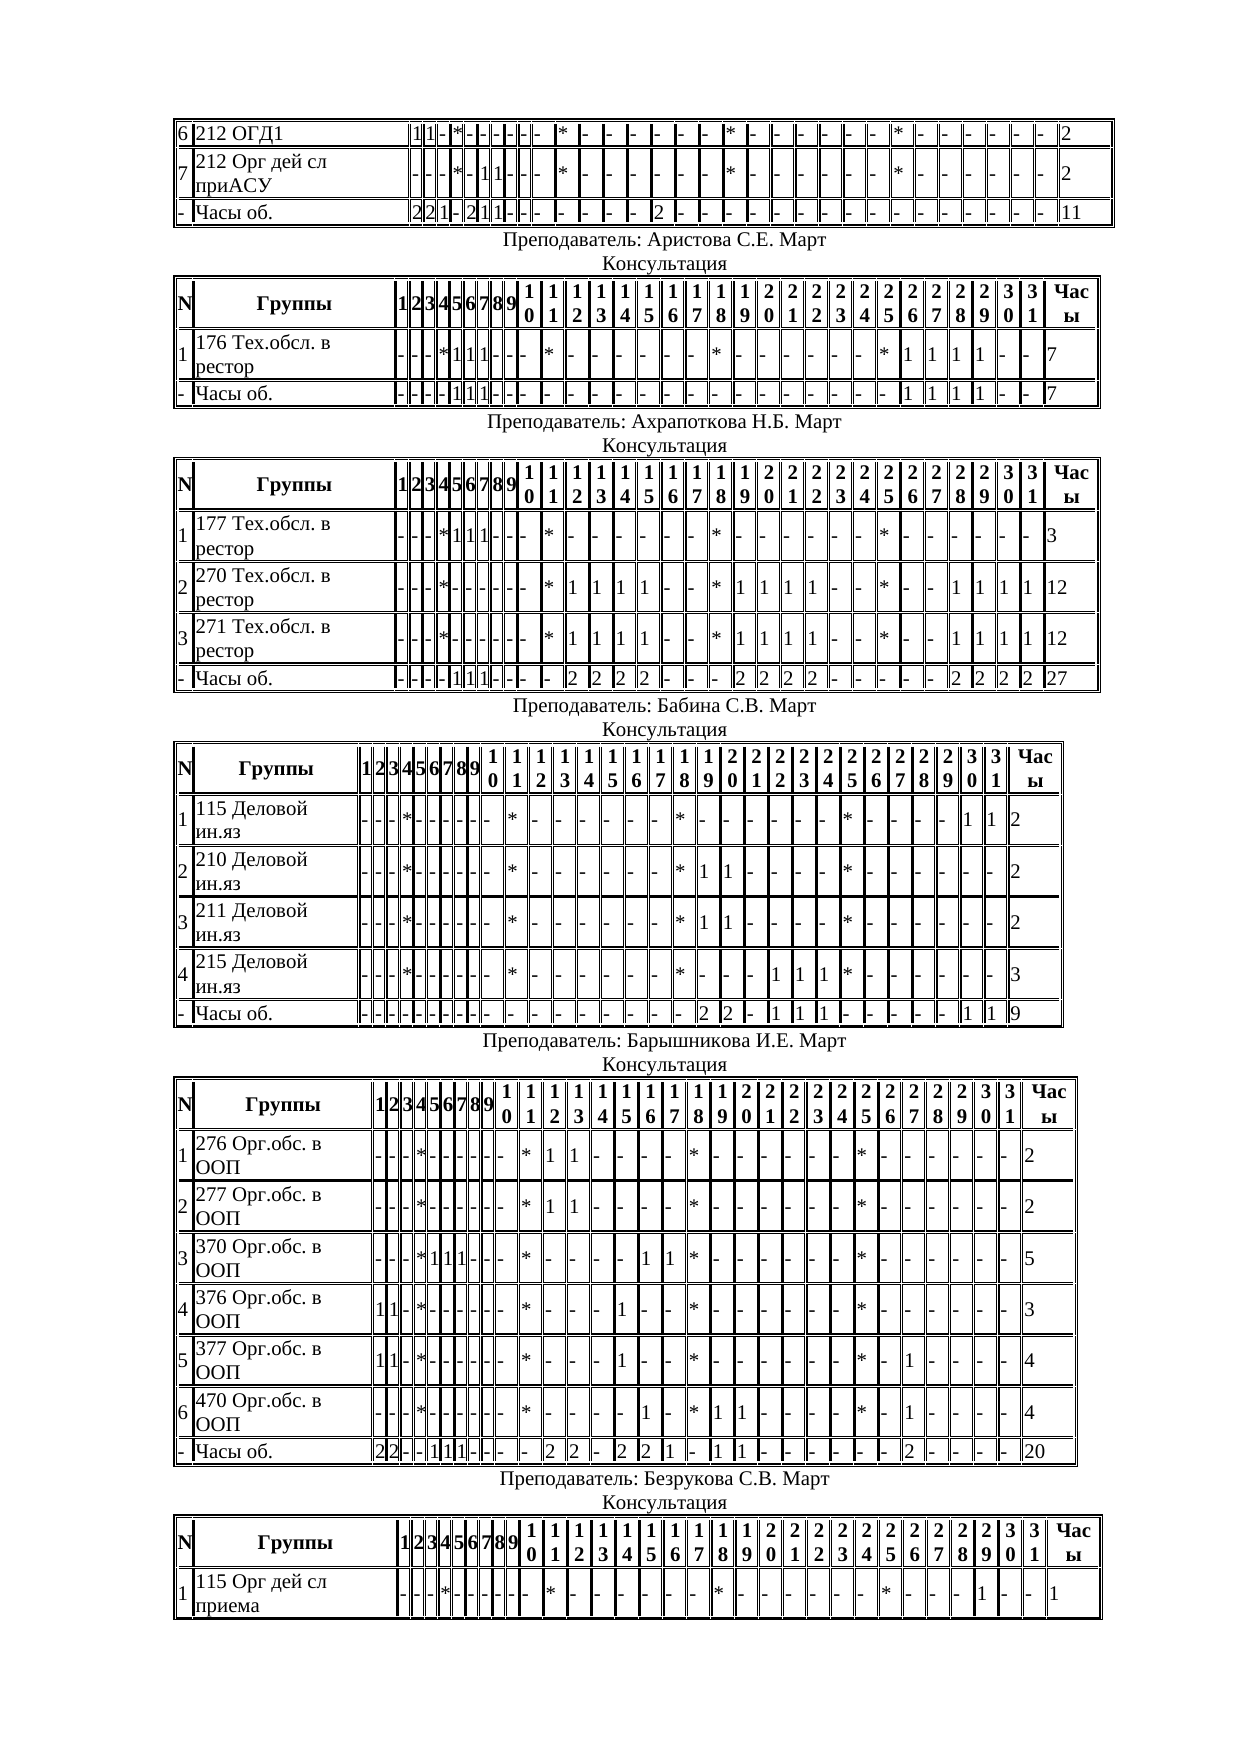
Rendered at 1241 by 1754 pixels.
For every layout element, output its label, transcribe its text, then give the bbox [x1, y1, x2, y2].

table_cell - [795, 120, 819, 145]
table_header 10 [519, 1516, 543, 1566]
table_cell 1 [410, 120, 423, 145]
table_cell - [795, 197, 819, 224]
table_cell - [936, 998, 960, 1025]
table_header 29 [972, 460, 996, 508]
table_header 16 [663, 1518, 687, 1566]
table_header 22 [807, 1518, 831, 1566]
table_cell - [912, 998, 936, 1025]
table_cell - [1035, 122, 1058, 145]
table_cell - [806, 1439, 830, 1463]
table_cell Часы об. [193, 200, 409, 224]
table_cell - [427, 1001, 440, 1025]
table_cell - [386, 1001, 399, 1025]
table_header 15 [601, 744, 624, 792]
table_cell - [854, 1439, 878, 1463]
table_cell - [794, 796, 815, 843]
table_header 12 [565, 277, 589, 327]
table_cell - [496, 1234, 517, 1282]
table_cell - [177, 378, 193, 405]
table_cell 1 [770, 950, 791, 998]
table_cell - [1000, 1234, 1020, 1282]
table_cell 1 [792, 1001, 816, 1025]
table_cell - [746, 898, 767, 946]
table_cell - [964, 149, 985, 197]
table_cell 2 [902, 1439, 926, 1463]
table_cell 1 [638, 614, 659, 662]
table_header 22 [782, 1078, 806, 1128]
table_header 20 [759, 1518, 783, 1566]
table_cell * [520, 1182, 541, 1230]
table_cell 1 [998, 614, 1019, 662]
table_cell * [856, 1337, 877, 1384]
table_header 20 [757, 279, 781, 327]
table_cell 1 [662, 1439, 686, 1463]
table_cell 470 Орг.обс. в ООП [195, 1388, 371, 1436]
table_cell - [578, 847, 599, 895]
table_cell - [649, 1001, 672, 1025]
table_cell - [496, 1131, 517, 1179]
table_cell 2 [757, 666, 781, 689]
table_cell - [903, 1285, 924, 1333]
table_cell - [771, 197, 795, 224]
table_cell - [781, 382, 805, 405]
table_cell * [856, 1234, 877, 1282]
table_header 3 [400, 1080, 413, 1128]
table_cell - [950, 1439, 974, 1463]
table_cell 2 [177, 1179, 192, 1230]
table_cell - [482, 847, 503, 895]
table_cell - [733, 382, 757, 405]
table_header 15 [637, 277, 661, 327]
table_header 4 [438, 1518, 451, 1544]
table_cell 3 [177, 1230, 192, 1282]
table_cell 5 [177, 1333, 192, 1384]
table_cell * [842, 898, 863, 946]
table_cell * [557, 149, 578, 197]
table_cell - [568, 1285, 589, 1333]
table_cell - [832, 1182, 853, 1230]
table_cell 1 [544, 1131, 565, 1179]
table_header 18 [673, 744, 696, 792]
table_cell - [845, 149, 865, 197]
table_cell - [962, 847, 982, 895]
table_header N [177, 1078, 193, 1106]
table_cell - [541, 662, 565, 689]
table_cell - [530, 898, 551, 946]
table_cell * [506, 950, 527, 998]
table_cell - [359, 1001, 372, 1025]
table_cell - [843, 200, 867, 224]
table_header 14 [613, 460, 637, 508]
table_header 18 [709, 277, 733, 327]
table_header N [177, 297, 192, 327]
table_cell 2 [1010, 844, 1061, 895]
table_header 18 [711, 1516, 735, 1566]
table_cell - [395, 662, 409, 689]
table_header 29 [972, 279, 996, 327]
table_cell * [688, 1131, 709, 1179]
table_cell 1 [477, 378, 490, 405]
table_cell - [592, 1285, 613, 1333]
table_cell 6 [177, 120, 193, 145]
table_header 7 [477, 277, 490, 327]
table_cell - [414, 1439, 427, 1463]
table_cell 1 [818, 950, 839, 998]
table_header 28 [951, 1518, 974, 1566]
table_cell - [592, 1388, 613, 1436]
table_cell * [878, 330, 899, 378]
table_cell - [616, 1388, 637, 1436]
table_header N [177, 1098, 192, 1128]
table_cell - [926, 614, 947, 662]
table_cell - [592, 1182, 613, 1230]
table_cell 2 [177, 844, 192, 895]
table_header 27 [927, 1518, 951, 1566]
table_cell - [784, 1285, 804, 1333]
table_cell * [688, 1337, 709, 1384]
table_cell - [783, 1569, 807, 1617]
table_cell - [996, 382, 1020, 405]
table_cell - [880, 1182, 900, 1230]
table_cell 2 [373, 1439, 386, 1463]
table_header 14 [591, 1080, 614, 1128]
table_cell - [601, 1001, 624, 1025]
table_cell 1 [974, 1569, 998, 1617]
table_cell - [927, 1569, 951, 1617]
table_cell 1 [986, 796, 1006, 843]
table_cell - [663, 512, 683, 559]
table_cell - [723, 200, 747, 224]
table_cell 3 [1022, 1282, 1076, 1333]
table_header 11 [541, 277, 565, 327]
table_header 1 [395, 277, 409, 327]
table_cell - [830, 563, 851, 611]
table_cell 2 [177, 560, 192, 611]
table_cell - [794, 847, 815, 895]
table_cell * [856, 1388, 877, 1436]
table_cell * [520, 1388, 541, 1436]
table_cell - [890, 796, 911, 843]
table_cell 2 [589, 666, 613, 689]
table_cell - [482, 898, 503, 946]
table_cell 7 [1044, 378, 1098, 405]
table_cell 2 [972, 666, 996, 689]
table_cell 2 [1023, 1179, 1075, 1230]
table_cell 1 [477, 200, 491, 224]
table_cell - [808, 1182, 829, 1230]
table_cell - [613, 382, 637, 405]
table_cell - [866, 796, 887, 843]
table_cell 1 [903, 1337, 924, 1384]
table_cell - [591, 1439, 614, 1463]
text Консультация [177, 1052, 1152, 1076]
table_cell * [842, 796, 863, 843]
table_cell - [758, 1439, 782, 1463]
table_cell * [543, 512, 563, 559]
table_cell 2 [1020, 666, 1044, 689]
table_cell - [626, 796, 647, 843]
table_cell - [504, 382, 517, 405]
table_cell - [517, 382, 541, 405]
table_cell 211 Деловой ин.яз [195, 898, 357, 946]
table_cell 2 [720, 1001, 744, 1025]
table_header 11 [519, 1080, 543, 1128]
table_cell - [975, 1131, 996, 1179]
table_cell - [1022, 512, 1043, 559]
table_cell * [710, 614, 731, 662]
table_header 16 [661, 277, 685, 327]
table_cell - [541, 378, 565, 405]
table_cell 1 [768, 1001, 792, 1025]
table_header 3 [422, 277, 436, 327]
table_cell 1 [950, 563, 971, 611]
table_cell - [735, 1569, 759, 1617]
table_cell - [832, 1337, 853, 1384]
table_cell - [832, 1131, 853, 1179]
table_cell - [760, 1337, 781, 1384]
table_cell 1 [816, 1001, 840, 1025]
table_cell 2 [1060, 145, 1112, 197]
table_cell - [640, 1182, 661, 1230]
table_cell - [664, 1285, 685, 1333]
table_cell - [577, 1001, 601, 1025]
table_cell - [902, 512, 923, 559]
table_header 13 [589, 458, 613, 508]
table_cell - [627, 122, 651, 145]
table_cell - [975, 1388, 996, 1436]
table_cell - [567, 512, 588, 559]
table_cell - [687, 614, 707, 662]
table_cell - [615, 1569, 639, 1617]
table_cell - [866, 950, 887, 998]
table_cell * [520, 1337, 541, 1384]
table_cell - [1012, 149, 1033, 197]
table_cell * [543, 330, 563, 378]
table_header 12 [529, 744, 553, 792]
table_cell - [664, 1182, 685, 1230]
table_cell 1 [926, 330, 947, 378]
table_cell - [592, 1131, 613, 1179]
table_cell * [723, 120, 747, 145]
table_cell * [506, 796, 527, 843]
table_cell - [712, 1234, 733, 1282]
table_cell - [712, 1285, 733, 1333]
table_cell - [797, 149, 817, 197]
table_cell * [543, 563, 563, 611]
table_cell * [879, 1569, 902, 1617]
table_header 21 [744, 744, 768, 792]
table_header 11 [505, 744, 529, 792]
table_cell 271 Тех.обсл. в рестор [195, 614, 394, 662]
table_cell * [878, 563, 899, 611]
table_header 1 [373, 1080, 386, 1128]
table_cell - [699, 120, 723, 145]
table_header 14 [577, 744, 601, 792]
table_cell - [506, 1569, 519, 1617]
table_cell 177 Тех.обсл. в рестор [195, 512, 394, 559]
table_cell - [939, 200, 963, 224]
text Преподаватель: Ахрапоткова Н.Б. Март [177, 409, 1152, 433]
table_header 17 [687, 1516, 711, 1566]
table_cell - [902, 563, 923, 611]
table_header 24 [853, 460, 877, 508]
table_header 19 [710, 1080, 734, 1128]
table_cell - [784, 1388, 804, 1436]
table_header 26 [900, 279, 924, 327]
table_cell * [878, 614, 899, 662]
table_cell - [986, 950, 1006, 998]
text Консультация [177, 251, 1152, 275]
table_header 2 [386, 1078, 400, 1128]
table_cell - [807, 1569, 831, 1617]
table_cell 1 [794, 950, 815, 998]
table_cell 1 [640, 1234, 661, 1282]
table_cell - [663, 563, 683, 611]
table_header 22 [805, 460, 828, 508]
table_cell 12 [1044, 611, 1099, 662]
table_cell - [640, 1131, 661, 1179]
table_header 20 [720, 744, 744, 792]
table_header N [177, 762, 192, 792]
table_cell 1 [427, 1439, 440, 1463]
table_cell - [531, 122, 555, 145]
table_cell 1 [664, 1234, 685, 1282]
table_cell - [998, 1569, 1022, 1617]
table_cell - [903, 1569, 927, 1617]
table_cell - [951, 1131, 972, 1179]
table_cell 1 [568, 1182, 589, 1230]
table_cell - [518, 200, 531, 224]
table_header 19 [696, 744, 720, 792]
table_cell - [951, 1182, 972, 1230]
table_cell - [481, 1439, 494, 1463]
table_header 6 [463, 460, 477, 508]
table_cell 9 [1008, 998, 1062, 1025]
table_cell 1 [698, 847, 719, 895]
table_header 20 [757, 460, 781, 508]
table_header 30 [996, 277, 1020, 327]
table_cell - [864, 1001, 888, 1025]
table_cell 20 [1022, 1436, 1076, 1463]
table_header 28 [912, 742, 936, 792]
table_cell * [506, 898, 527, 946]
table_header 30 [998, 1518, 1022, 1566]
table_cell - [760, 1182, 781, 1230]
table_cell 1 [175, 1128, 193, 1179]
table_cell 215 Деловой ин.яз [195, 950, 357, 998]
table_header 27 [902, 1080, 926, 1128]
table_cell 270 Тех.обсл. в рестор [195, 563, 394, 611]
table_cell - [938, 950, 958, 998]
table_cell 6 [177, 1384, 192, 1436]
table_cell - [578, 796, 599, 843]
table_cell - [938, 796, 958, 843]
table_cell - [975, 1182, 996, 1230]
table_cell Часы об. [193, 998, 359, 1025]
table_cell - [519, 1569, 543, 1617]
table_header 15 [639, 1516, 663, 1566]
table_cell - [581, 149, 602, 197]
table_cell 12 [1046, 560, 1098, 611]
table_header 7 [477, 458, 490, 508]
table_cell - [504, 197, 518, 224]
table_cell - [638, 512, 659, 559]
table_cell 2 [614, 1439, 638, 1463]
table_cell - [758, 512, 779, 559]
table_cell - [749, 149, 769, 197]
table_cell 2 [567, 1439, 591, 1463]
table_cell - [637, 378, 661, 405]
table_cell - [853, 666, 877, 689]
table_cell 1 [638, 563, 659, 611]
table_cell * [674, 796, 695, 843]
table_cell - [760, 1285, 781, 1333]
table_cell - [482, 796, 503, 843]
table_cell * [674, 847, 695, 895]
table_cell - [808, 1234, 829, 1282]
table_cell - [927, 1131, 948, 1179]
table_cell - [409, 666, 422, 689]
table_cell - [603, 200, 627, 224]
table_cell - [553, 1001, 577, 1025]
table_cell - [640, 1337, 661, 1384]
table_header 24 [816, 742, 840, 792]
table_cell Часы об. [193, 382, 395, 405]
table_cell - [736, 1182, 757, 1230]
table_header 5 [427, 1080, 440, 1128]
table_cell - [544, 1285, 565, 1333]
table_cell - [651, 120, 675, 145]
table_cell - [877, 666, 900, 689]
table_cell - [760, 1234, 781, 1282]
table_cell 4 [175, 1282, 193, 1333]
table_cell - [736, 1337, 757, 1384]
table_cell - [468, 1436, 481, 1463]
table_header 8 [454, 744, 467, 792]
table_cell - [819, 120, 843, 145]
table_cell - [1036, 149, 1057, 197]
table_cell - [784, 1182, 804, 1230]
table_cell - [951, 1234, 972, 1282]
table_cell - [854, 330, 875, 378]
table_cell 1 [567, 614, 588, 662]
table_cell - [602, 898, 623, 946]
table_cell 1 [616, 1337, 637, 1384]
table_cell 2 [733, 666, 757, 689]
table_cell 1 [758, 563, 779, 611]
table_cell - [722, 950, 743, 998]
table_cell Часы об. [193, 666, 395, 689]
table_cell - [784, 1337, 804, 1384]
table_cell - [592, 1337, 613, 1384]
table_cell 1 [177, 792, 192, 843]
table_cell - [544, 1337, 565, 1384]
table_cell 1 [463, 666, 477, 689]
table_cell * [520, 1131, 541, 1179]
table_header 19 [733, 460, 757, 508]
table_cell - [975, 1234, 996, 1282]
table_cell - [640, 1285, 661, 1333]
table_cell - [605, 149, 626, 197]
text Консультация [177, 717, 1152, 741]
table_cell * [450, 122, 464, 145]
table_cell 1 [568, 1131, 589, 1179]
table_cell 1 [477, 662, 490, 689]
table_cell - [735, 512, 755, 559]
table_cell - [664, 1131, 685, 1179]
table_header 31 [984, 742, 1008, 792]
table_header Группы [193, 1518, 397, 1566]
table_cell - [519, 563, 540, 611]
table_header 10 [481, 744, 505, 792]
table_cell - [650, 847, 671, 895]
table_cell 376 Орг.обс. в ООП [195, 1285, 371, 1333]
table_header 7 [479, 1516, 492, 1566]
table_cell 1 [616, 1285, 637, 1333]
table_header 3 [425, 1516, 438, 1566]
table_cell - [602, 796, 623, 843]
table_cell - [988, 149, 1009, 197]
table_header 31 [1023, 1518, 1046, 1566]
table_cell - [830, 512, 851, 559]
table_cell - [490, 382, 504, 405]
table_cell - [450, 200, 464, 224]
table_cell 1 [806, 614, 827, 662]
table_cell - [962, 898, 982, 946]
table_cell * [438, 1569, 451, 1617]
table_cell 1 [949, 382, 972, 405]
table_cell - [627, 200, 651, 224]
table_cell - [927, 1285, 948, 1333]
table_cell 2 [1022, 1128, 1076, 1179]
table_header 10 [517, 460, 541, 508]
table_cell 176 Тех.обсл. в рестор [195, 330, 394, 378]
table_header 12 [567, 1518, 591, 1566]
table_header Часы [1046, 1518, 1099, 1566]
table_cell - [771, 120, 795, 145]
table_cell 2 [1059, 122, 1111, 145]
table_cell - [773, 149, 793, 197]
table_cell 1 [1022, 614, 1043, 662]
table_cell - [663, 1569, 687, 1617]
table_cell - [413, 1001, 427, 1025]
table_cell - [867, 200, 891, 224]
table_cell - [818, 796, 839, 843]
table_cell - [880, 1131, 900, 1179]
table_cell - [818, 898, 839, 946]
table_cell - [698, 796, 719, 843]
table_header 17 [649, 744, 672, 792]
table_cell 1 [1022, 563, 1043, 611]
table_cell - [938, 898, 958, 946]
table_cell - [736, 1234, 757, 1282]
table_cell - [496, 1285, 517, 1333]
text Консультация [177, 1490, 1152, 1514]
table_cell 1 [984, 998, 1008, 1025]
table_header 2 [411, 1518, 424, 1566]
table_cell - [938, 847, 958, 895]
table_cell - [736, 1131, 757, 1179]
table_header 1 [397, 1516, 411, 1566]
table_cell Часы об. [193, 1439, 373, 1463]
table_cell * [892, 149, 913, 197]
table_cell - [422, 378, 436, 405]
table_header 4 [436, 460, 449, 486]
table_cell - [397, 1566, 411, 1617]
table_header 11 [543, 1516, 567, 1566]
table_cell - [687, 1566, 711, 1617]
table_cell - [1000, 1388, 1020, 1436]
table_cell - [629, 149, 650, 197]
table_header 4 [414, 1080, 427, 1128]
table_cell - [554, 898, 575, 946]
table_cell 1 [736, 1388, 757, 1436]
table_cell - [808, 1131, 829, 1179]
table_cell - [963, 200, 987, 224]
table_header 25 [840, 742, 864, 792]
table_header 5 [451, 1516, 465, 1566]
text Преподаватель: Бабина С.В. Март [177, 693, 1152, 717]
table_cell - [878, 1439, 902, 1463]
table_header Часы [1044, 279, 1097, 327]
table_cell - [519, 330, 540, 378]
table_cell - [675, 200, 699, 224]
table_cell - [927, 1234, 948, 1282]
table_cell 1 [902, 330, 923, 378]
table_cell 1 [454, 1439, 468, 1463]
table_header 12 [565, 458, 589, 508]
table_header 9 [481, 1080, 494, 1128]
table_cell * [688, 1182, 709, 1230]
table_cell - [496, 1388, 517, 1436]
table_cell - [451, 1569, 465, 1617]
table_cell - [830, 1439, 854, 1463]
table_cell * [856, 1285, 877, 1333]
table_cell - [529, 1001, 553, 1025]
table_header 21 [781, 460, 805, 508]
table_header N [175, 458, 193, 486]
table_cell - [686, 1439, 710, 1463]
table_cell * [674, 950, 695, 998]
table_cell * [555, 122, 579, 145]
table_cell - [903, 1131, 924, 1179]
table_cell - [926, 563, 947, 611]
table_cell - [925, 666, 948, 689]
table_cell - [1023, 1569, 1046, 1617]
table_header 19 [733, 279, 757, 327]
table_cell 1 [950, 614, 971, 662]
table_cell - [530, 847, 551, 895]
table_header 27 [925, 460, 948, 508]
table_header 9 [504, 458, 517, 508]
table_header 5 [449, 277, 463, 327]
table_cell 1 [950, 330, 971, 378]
table_cell 1 [437, 200, 450, 224]
table_cell * [891, 122, 915, 145]
table_cell - [927, 1337, 948, 1384]
table_cell - [784, 1131, 804, 1179]
table_cell - [950, 512, 971, 559]
table_cell - [673, 1001, 696, 1025]
table_cell - [554, 847, 575, 895]
table_cell - [373, 998, 386, 1025]
table_cell 3 [175, 611, 193, 662]
table_header 20 [734, 1078, 758, 1128]
table_cell - [712, 1182, 733, 1230]
table_cell - [395, 378, 409, 405]
table_cell 210 Деловой ин.яз [195, 847, 357, 895]
table_cell - [818, 847, 839, 895]
table_cell - [1000, 1131, 1020, 1179]
table_header 21 [758, 1078, 782, 1128]
table_header 18 [686, 1080, 710, 1128]
table_cell - [639, 1566, 663, 1617]
table_header 11 [541, 458, 565, 508]
table_cell 1 [806, 563, 827, 611]
table_header 22 [768, 744, 792, 792]
table_cell - [808, 1337, 829, 1384]
table_cell - [591, 512, 612, 559]
table_cell 1 [998, 563, 1019, 611]
table_cell 2 [565, 666, 589, 689]
table_cell 212 ОГД1 [193, 122, 409, 145]
table_header 9 [467, 744, 481, 792]
table_cell - [987, 200, 1011, 224]
table_cell * [688, 1285, 709, 1333]
table_cell * [688, 1234, 709, 1282]
table_cell 2 [613, 666, 637, 689]
table_cell - [650, 898, 671, 946]
table_cell - [782, 1436, 806, 1463]
table_cell - [1011, 122, 1034, 145]
table_cell 1 [463, 382, 477, 405]
table_cell 1 [974, 563, 995, 611]
table_cell - [794, 898, 815, 946]
table_header 9 [504, 277, 517, 327]
table_cell - [877, 382, 900, 405]
table_cell - [782, 512, 803, 559]
table_cell * [543, 614, 563, 662]
table_header 8 [468, 1078, 481, 1128]
table_cell - [890, 950, 911, 998]
table_cell - [568, 1234, 589, 1282]
table_cell - [519, 512, 540, 559]
table_cell - [735, 330, 755, 378]
table_cell - [554, 950, 575, 998]
table_cell - [517, 666, 541, 689]
table_header 25 [854, 1078, 878, 1128]
table_cell * [725, 149, 746, 197]
table_cell * [520, 1285, 541, 1333]
table_cell - [975, 1337, 996, 1384]
table_header 27 [925, 279, 948, 327]
table_cell 4 [177, 946, 192, 998]
table_cell - [1000, 1182, 1020, 1230]
table_cell - [491, 122, 504, 145]
table_cell - [758, 330, 779, 378]
table_cell - [467, 1001, 481, 1025]
table_cell - [832, 1234, 853, 1282]
table_cell 1 [449, 662, 463, 689]
table_cell - [177, 662, 193, 689]
table_header 21 [783, 1518, 807, 1566]
table_cell 276 Орг.обс. в ООП [195, 1131, 371, 1179]
table_cell * [543, 1569, 567, 1617]
table_cell - [915, 200, 939, 224]
table_cell - [951, 1337, 972, 1384]
table_header N [177, 478, 192, 508]
table_cell - [578, 898, 599, 946]
table_cell - [902, 614, 923, 662]
table_cell 2 [1010, 792, 1061, 843]
table_cell * [710, 563, 731, 611]
table_header 25 [879, 1518, 902, 1566]
table_cell - [746, 847, 767, 895]
table_cell - [962, 950, 982, 998]
table_cell - [530, 796, 551, 843]
table_cell - [963, 122, 987, 145]
table_cell - [602, 847, 623, 895]
table_header 2 [373, 742, 386, 792]
table_cell - [653, 149, 674, 197]
table_cell - [699, 200, 723, 224]
table_cell - [900, 666, 924, 689]
table_cell 2 [1010, 895, 1061, 946]
table_cell - [626, 847, 647, 895]
table_cell - [638, 330, 659, 378]
text Преподаватель: Безрукова С.В. Март [177, 1466, 1152, 1490]
table_cell 1 [567, 563, 588, 611]
table_cell - [986, 847, 1006, 895]
table_cell - [746, 796, 767, 843]
table_cell - [400, 1439, 413, 1463]
table_header N [177, 1536, 192, 1566]
table_cell - [998, 330, 1019, 378]
table_cell - [974, 512, 995, 559]
table_cell - [830, 330, 851, 378]
table_cell - [436, 666, 449, 689]
table_cell - [504, 120, 518, 145]
table_cell - [505, 1001, 529, 1025]
table_cell - [829, 382, 852, 405]
table_header 30 [974, 1078, 998, 1128]
table_header Группы [193, 742, 359, 792]
table_cell - [926, 1439, 950, 1463]
table_header 30 [960, 742, 984, 792]
table_cell - [854, 512, 875, 559]
text Преподаватель: Барышникова И.Е. Март [177, 1028, 1152, 1052]
table_header 6 [427, 742, 440, 792]
table_cell - [866, 847, 887, 895]
table_cell - [664, 1337, 685, 1384]
table_cell - [530, 950, 551, 998]
table_cell 2 [696, 1001, 720, 1025]
table_header Группы [193, 1080, 373, 1128]
table_cell 1 [712, 1388, 733, 1436]
table_header 2 [409, 460, 422, 508]
table_cell 1 [544, 1182, 565, 1230]
table_cell - [616, 1131, 637, 1179]
table_cell 1 [735, 563, 755, 611]
table_cell 377 Орг.обс. в ООП [195, 1337, 371, 1384]
table_header 6 [463, 279, 477, 327]
table_cell - [916, 149, 937, 197]
table_cell - [591, 330, 612, 378]
table_header N [177, 1516, 193, 1544]
table_header 4 [400, 742, 413, 792]
table_cell - [746, 950, 767, 998]
table_cell - [806, 330, 827, 378]
table_cell - [808, 1285, 829, 1333]
table_cell 115 Орг дей сл приема [193, 1569, 397, 1617]
table_cell 2 [637, 662, 661, 689]
table_cell - [832, 1388, 853, 1436]
table_cell - [685, 666, 709, 689]
table_cell - [663, 330, 683, 378]
table_cell - [554, 796, 575, 843]
table_cell - [744, 1001, 768, 1025]
table_cell 1 [903, 1388, 924, 1436]
table_cell - [927, 1182, 948, 1230]
table_cell - [951, 1388, 972, 1436]
table_cell * [506, 847, 527, 895]
table_header 16 [638, 1080, 662, 1128]
table_cell * [710, 512, 731, 559]
table_header 15 [637, 458, 661, 508]
table_header 8 [492, 1518, 506, 1566]
table_header 13 [591, 1516, 615, 1566]
table_cell - [939, 122, 963, 145]
table_header 17 [685, 279, 709, 327]
table_cell - [926, 512, 947, 559]
table_header 10 [517, 279, 541, 327]
table_cell - [567, 1569, 591, 1617]
table_header 31 [998, 1080, 1022, 1128]
table_cell 3 [1010, 946, 1061, 998]
table_header 21 [781, 279, 805, 327]
table_cell 2 [949, 666, 972, 689]
table_cell - [698, 950, 719, 998]
table_cell - [477, 122, 491, 145]
table_header 2 [409, 279, 422, 327]
table_cell - [519, 614, 540, 662]
table_header 1 [395, 458, 409, 508]
table_cell - [998, 512, 1019, 559]
table_cell - [832, 1285, 853, 1333]
table_cell - [867, 122, 891, 145]
table_header 26 [878, 1080, 902, 1128]
table_header 7 [440, 744, 454, 792]
table_cell 1 [640, 1388, 661, 1436]
table_header 28 [949, 279, 972, 327]
table_cell - [888, 1001, 912, 1025]
table_cell - [663, 614, 683, 662]
table_cell - [840, 1001, 864, 1025]
table_cell 1 [734, 1439, 758, 1463]
table_cell - [615, 330, 635, 378]
table_header 24 [830, 1078, 854, 1128]
table_cell 1 [710, 1439, 734, 1463]
table_header 14 [615, 1516, 639, 1566]
table_header Группы [193, 277, 395, 327]
table_cell - [712, 1337, 733, 1384]
table_cell 1 [491, 200, 504, 224]
table_cell - [591, 1569, 615, 1617]
table_cell 2 [651, 200, 675, 224]
table_cell - [579, 122, 603, 145]
table_header 26 [900, 460, 924, 508]
table_cell - [880, 1388, 900, 1436]
table_cell - [675, 120, 699, 145]
table_cell - [481, 1001, 505, 1025]
table_header 12 [543, 1080, 567, 1128]
table_cell 2 [423, 200, 437, 224]
table_header 31 [1020, 458, 1044, 508]
table_cell 11 [1059, 197, 1113, 224]
table_cell - [568, 1337, 589, 1384]
table_header 16 [625, 744, 648, 792]
table_cell - [482, 950, 503, 998]
table_header 24 [855, 1518, 878, 1566]
table_cell - [664, 1388, 685, 1436]
table_cell - [626, 898, 647, 946]
table_cell 2 [410, 197, 423, 224]
table_cell - [806, 512, 827, 559]
table_header 30 [996, 458, 1020, 508]
table_cell - [940, 149, 961, 197]
table_header 4 [436, 279, 449, 305]
table_cell 27 [1044, 662, 1098, 689]
table_cell - [603, 122, 627, 145]
table_cell 2 [464, 200, 477, 224]
table_cell 1 [782, 614, 803, 662]
table_cell - [770, 847, 791, 895]
table_cell 1 [722, 847, 743, 895]
table_cell 1 [925, 382, 948, 405]
table_cell - [829, 666, 852, 689]
table_header 22 [805, 279, 828, 327]
table_header 1 [359, 744, 372, 792]
table_header 23 [829, 279, 852, 327]
table_cell - [578, 950, 599, 998]
table_header 13 [567, 1080, 591, 1128]
table_cell - [903, 1234, 924, 1282]
table_cell - [411, 1569, 424, 1617]
table_cell - [568, 1388, 589, 1436]
table_cell - [831, 1569, 854, 1617]
table_header 9 [506, 1518, 519, 1566]
table_cell - [685, 382, 709, 405]
table_cell * [878, 512, 899, 559]
table_cell 1 [423, 122, 437, 145]
table_cell 1 [974, 614, 995, 662]
table_cell 2 [996, 666, 1020, 689]
table_cell - [661, 378, 685, 405]
table_cell - [565, 382, 589, 405]
table_cell 1 [960, 998, 984, 1025]
table_header 27 [888, 742, 912, 792]
table_header 18 [709, 458, 733, 508]
table_cell - [677, 149, 698, 197]
table_header 23 [831, 1518, 854, 1566]
table_header 5 [449, 458, 463, 508]
table_cell - [616, 1182, 637, 1230]
table_cell - [760, 1131, 781, 1179]
table_header Часы [1008, 744, 1061, 792]
table_cell * [856, 1131, 877, 1179]
text Преподаватель: Аристова С.Е. Март [177, 227, 1152, 251]
table_header 24 [853, 279, 877, 327]
table_header N [175, 742, 193, 770]
table_cell - [854, 614, 875, 662]
table_header Группы [193, 458, 395, 508]
table_cell 2 [638, 1439, 662, 1463]
table_cell 1 [972, 382, 996, 405]
table_cell - [589, 382, 613, 405]
table_cell - [760, 1388, 781, 1436]
table_cell - [1011, 200, 1034, 224]
table_cell - [579, 200, 603, 224]
table_cell - [866, 898, 887, 946]
text Консультация [177, 433, 1152, 457]
table_cell 7 [1044, 327, 1099, 378]
table_header 29 [950, 1080, 974, 1128]
table_header 13 [589, 277, 613, 327]
table_cell - [805, 382, 828, 405]
table_cell - [490, 666, 504, 689]
table_cell - [625, 1001, 648, 1025]
table_cell - [782, 330, 803, 378]
table_cell - [986, 898, 1006, 946]
table_cell 5 [1023, 1230, 1075, 1282]
table_cell - [709, 662, 733, 689]
table_cell 2 [386, 1436, 400, 1463]
table_cell 2 [543, 1439, 567, 1463]
table_cell - [974, 1436, 998, 1463]
table_cell 1 [175, 1566, 193, 1617]
table_cell - [821, 149, 841, 197]
table_cell 1 [615, 563, 635, 611]
table_cell - [687, 330, 707, 378]
table_header 6 [440, 1078, 454, 1128]
table_cell - [496, 1182, 517, 1230]
table_header 3 [422, 458, 436, 508]
table_cell 1 [591, 614, 612, 662]
table_cell - [454, 1001, 467, 1025]
table_header 23 [792, 744, 816, 792]
table_header 13 [553, 744, 577, 792]
table_header 17 [685, 460, 709, 508]
table_cell - [409, 382, 422, 405]
table_cell - [891, 200, 915, 224]
table_header 8 [490, 279, 504, 327]
table_cell - [533, 149, 554, 197]
table_cell 2 [805, 666, 828, 689]
table_cell - [1022, 330, 1043, 378]
table_cell - [868, 149, 889, 197]
table_cell - [880, 1234, 900, 1282]
table_cell 1 [698, 898, 719, 946]
table_cell - [747, 120, 771, 145]
table_cell - [687, 512, 707, 559]
table_cell - [464, 122, 477, 145]
table_cell - [830, 614, 851, 662]
table_cell - [759, 1569, 783, 1617]
table_cell - [784, 1234, 804, 1282]
table_cell 370 Орг.обс. в ООП [195, 1234, 371, 1282]
table_header 19 [735, 1518, 759, 1566]
table_cell - [479, 1569, 492, 1617]
table_cell - [661, 662, 685, 689]
table_cell - [747, 197, 771, 224]
table_cell - [626, 950, 647, 998]
table_cell - [602, 950, 623, 998]
table_cell - [440, 1001, 454, 1025]
table_header 8 [490, 460, 504, 508]
table_header 23 [806, 1078, 830, 1128]
table_cell - [567, 330, 588, 378]
table_cell 1 [962, 796, 982, 843]
table_header 14 [613, 279, 637, 327]
table_header Часы [1044, 460, 1097, 508]
table_cell - [687, 563, 707, 611]
table_header 6 [465, 1518, 479, 1566]
table_cell - [975, 1285, 996, 1333]
table_cell - [914, 796, 934, 843]
table_header 26 [864, 742, 888, 792]
table_cell - [436, 382, 449, 405]
table_cell * [842, 847, 863, 895]
table_cell 1 [782, 563, 803, 611]
table_cell 1 [722, 898, 743, 946]
table_cell - [808, 1388, 829, 1436]
table_cell - [425, 1566, 438, 1617]
table_cell - [519, 1439, 543, 1463]
table_cell - [951, 1569, 974, 1617]
table_cell 115 Деловой ин.яз [195, 796, 357, 843]
table_header 7 [454, 1080, 468, 1128]
table_cell * [520, 1234, 541, 1282]
table_cell - [592, 1234, 613, 1282]
table_header 28 [926, 1080, 950, 1128]
table_cell 1 [974, 330, 995, 378]
table_cell - [544, 1234, 565, 1282]
table_cell - [853, 382, 877, 405]
table_cell 1 [591, 563, 612, 611]
table_cell - [1000, 1285, 1020, 1333]
table_header 25 [877, 460, 900, 508]
table_cell - [736, 1285, 757, 1333]
table_cell - [701, 149, 722, 197]
table_cell - [492, 1569, 506, 1617]
table_cell - [914, 950, 934, 998]
table_cell - [880, 1337, 900, 1384]
table_cell * [710, 330, 731, 378]
table_cell - [422, 662, 436, 689]
table_cell - [400, 1001, 413, 1025]
table_cell - [998, 1439, 1022, 1463]
table_cell 3 [177, 895, 192, 946]
table_header 31 [1020, 277, 1044, 327]
table_cell - [927, 1388, 948, 1436]
table_cell - [770, 898, 791, 946]
table_cell - [890, 847, 911, 895]
table_cell * [711, 1566, 735, 1617]
table_cell - [903, 1182, 924, 1230]
table_cell - [495, 1439, 518, 1463]
table_header Часы [1022, 1080, 1075, 1128]
table_cell - [914, 898, 934, 946]
table_header 17 [662, 1080, 686, 1128]
table_cell - [544, 1388, 565, 1436]
table_cell - [855, 1569, 878, 1617]
table_cell - [770, 796, 791, 843]
table_cell - [712, 1131, 733, 1179]
table_header 28 [949, 460, 972, 508]
table_cell - [915, 122, 939, 145]
table_cell - [709, 378, 733, 405]
table_header 3 [386, 744, 399, 792]
table_cell - [616, 1234, 637, 1282]
table_cell - [615, 512, 635, 559]
table_header N [177, 277, 193, 305]
table_cell 2 [781, 666, 805, 689]
table_cell - [518, 122, 531, 145]
table_cell 1 [175, 327, 193, 378]
table_cell * [856, 1182, 877, 1230]
table_cell - [890, 898, 911, 946]
table_header 25 [877, 279, 900, 327]
table_cell - [496, 1337, 517, 1384]
table_cell 1 [1046, 1566, 1101, 1617]
table_cell * [842, 950, 863, 998]
table_cell 1 [758, 614, 779, 662]
table_cell 1 [735, 614, 755, 662]
table_header 29 [974, 1518, 998, 1566]
table_cell - [843, 122, 867, 145]
table_cell - [175, 197, 193, 224]
table_cell - [854, 563, 875, 611]
table_cell - [1035, 200, 1058, 224]
table_cell - [819, 197, 843, 224]
table_cell 1 [449, 378, 463, 405]
table_cell * [688, 1388, 709, 1436]
table_cell - [504, 666, 517, 689]
table_cell 3 [1046, 508, 1098, 559]
table_cell - [987, 122, 1011, 145]
table_cell - [175, 998, 193, 1025]
table_header 16 [661, 458, 685, 508]
table_header 23 [829, 460, 852, 508]
table_cell 1 [900, 382, 924, 405]
table_cell 1 [615, 614, 635, 662]
table_cell - [757, 382, 781, 405]
table_header 29 [936, 742, 960, 792]
table_cell - [650, 950, 671, 998]
table_cell - [650, 796, 671, 843]
table_cell 277 Орг.обс. в ООП [195, 1182, 371, 1230]
table_cell 212 Орг дей сл приАСУ [195, 149, 408, 197]
table_cell - [175, 1436, 193, 1463]
table_cell - [880, 1285, 900, 1333]
table_cell - [437, 120, 450, 145]
table_header 26 [903, 1518, 927, 1566]
table_header 10 [495, 1080, 518, 1128]
table_header 15 [614, 1080, 638, 1128]
table_cell 4 [1023, 1333, 1075, 1384]
table_cell - [1000, 1337, 1020, 1384]
table_cell - [914, 847, 934, 895]
table_cell * [674, 898, 695, 946]
table_cell 1 [440, 1439, 454, 1463]
table_cell - [531, 200, 555, 224]
table_cell - [722, 796, 743, 843]
table_cell 7 [177, 145, 192, 197]
table_cell - [465, 1569, 479, 1617]
table_header 5 [413, 744, 427, 792]
table_cell 4 [1023, 1384, 1075, 1436]
table_cell 1 [177, 508, 192, 559]
table_cell - [1020, 382, 1044, 405]
table_cell - [951, 1285, 972, 1333]
table_cell - [555, 200, 579, 224]
